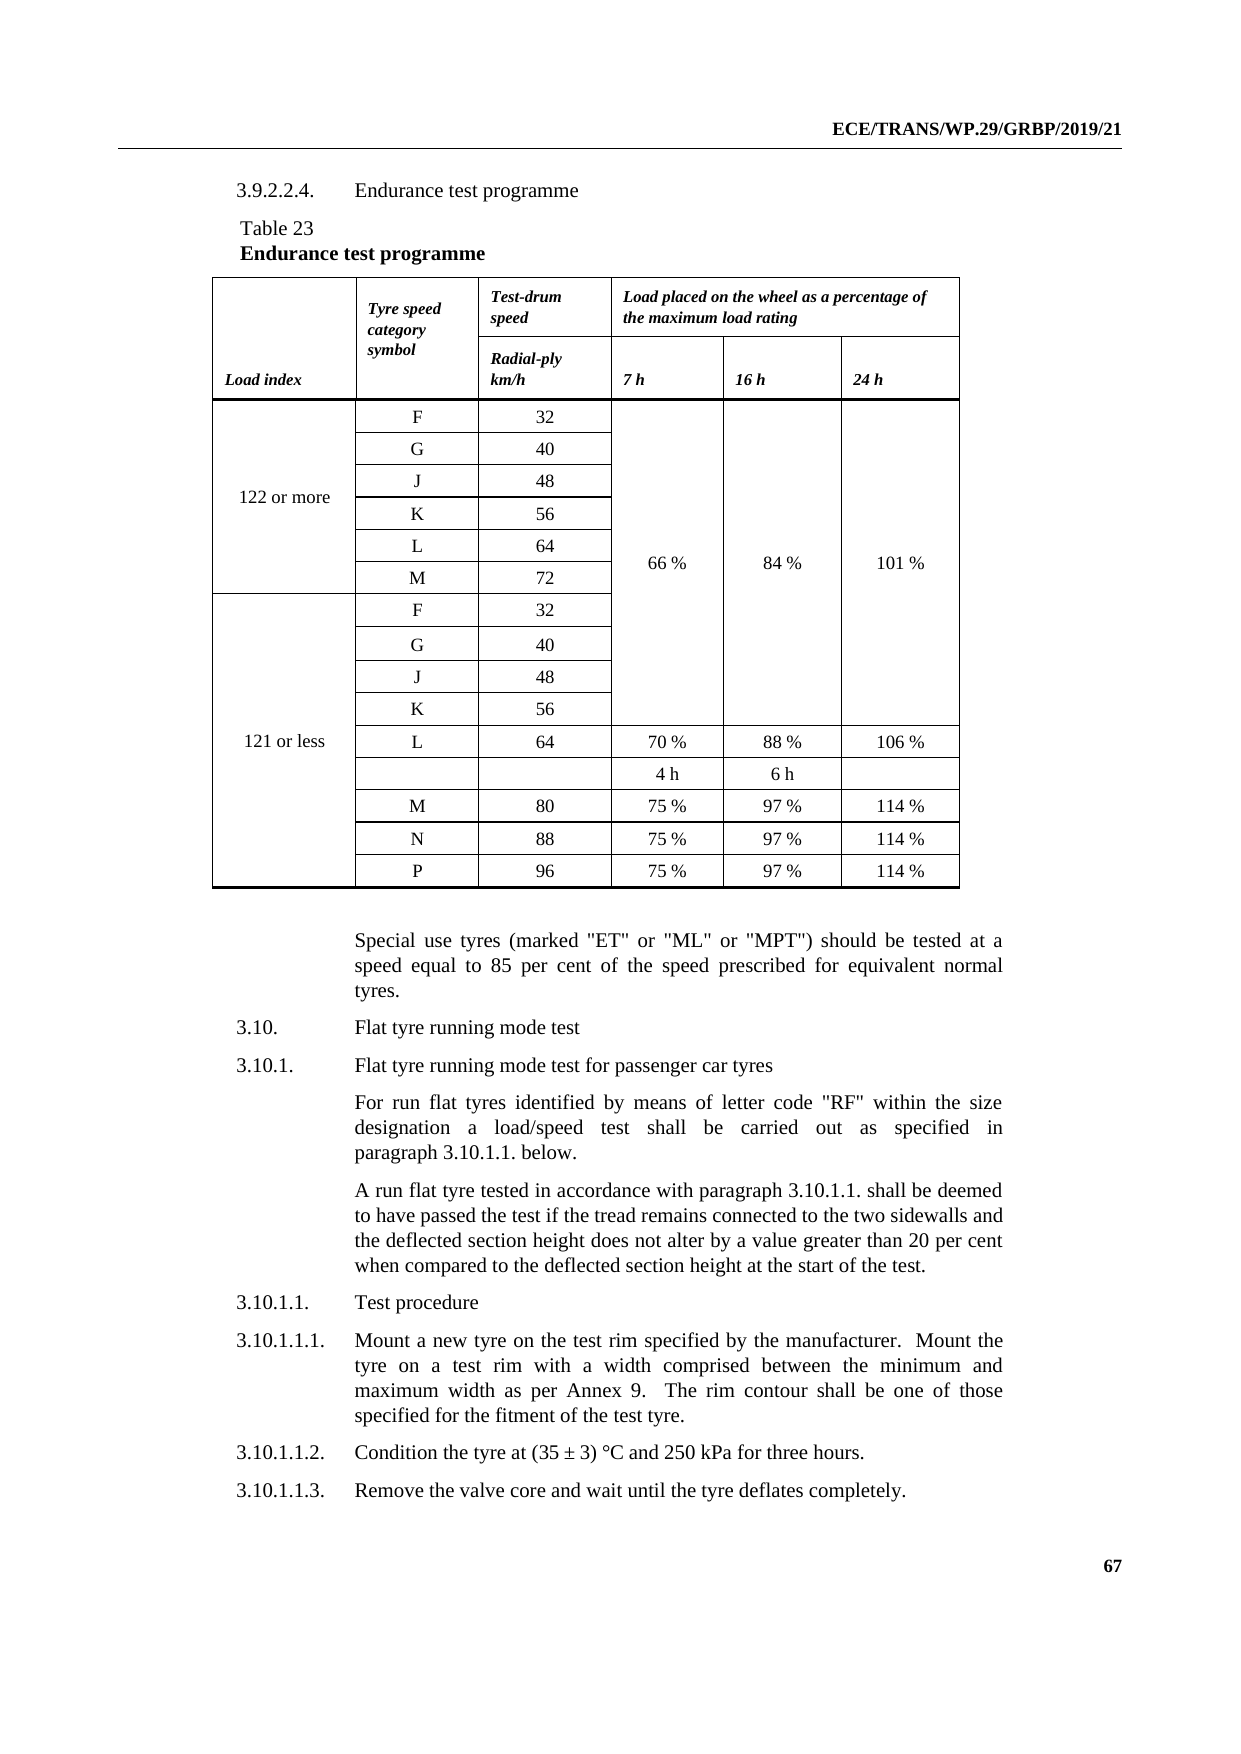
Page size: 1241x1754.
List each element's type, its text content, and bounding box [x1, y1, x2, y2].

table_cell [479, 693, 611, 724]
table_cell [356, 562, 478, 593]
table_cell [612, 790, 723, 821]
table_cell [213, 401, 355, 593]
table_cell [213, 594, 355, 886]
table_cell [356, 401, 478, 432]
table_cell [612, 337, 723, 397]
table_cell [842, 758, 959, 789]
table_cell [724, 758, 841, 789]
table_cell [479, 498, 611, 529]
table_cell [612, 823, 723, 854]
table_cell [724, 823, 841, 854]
text 3.10.1.1. Test procedure [236, 1289, 1004, 1314]
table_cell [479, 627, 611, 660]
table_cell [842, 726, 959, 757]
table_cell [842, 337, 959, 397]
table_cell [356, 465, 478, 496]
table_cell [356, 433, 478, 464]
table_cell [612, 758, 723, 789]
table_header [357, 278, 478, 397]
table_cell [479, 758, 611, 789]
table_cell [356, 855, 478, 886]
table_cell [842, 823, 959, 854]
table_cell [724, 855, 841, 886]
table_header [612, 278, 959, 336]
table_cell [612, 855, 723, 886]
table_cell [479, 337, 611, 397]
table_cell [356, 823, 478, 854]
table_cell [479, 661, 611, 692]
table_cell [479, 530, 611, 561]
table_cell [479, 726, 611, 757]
text For run flat tyres identified by means of letter code "RF" within the size designation a load/speed test shall be carried out as specified in paragraph 3.10.1.1. below. [236, 1089, 1004, 1164]
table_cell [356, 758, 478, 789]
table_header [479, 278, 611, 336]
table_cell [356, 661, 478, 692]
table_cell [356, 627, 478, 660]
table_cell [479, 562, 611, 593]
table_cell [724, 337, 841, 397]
text Table 23 Endurance test programme [240, 215, 1004, 265]
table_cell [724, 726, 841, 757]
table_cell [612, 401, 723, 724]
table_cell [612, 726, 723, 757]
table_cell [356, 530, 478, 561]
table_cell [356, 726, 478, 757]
text 3.10.1.1.2. Condition the tyre at (35 ± 3) °C and 250 kPa for three hours. [236, 1439, 1004, 1464]
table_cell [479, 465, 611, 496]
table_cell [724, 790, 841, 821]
text 3.10.1. Flat tyre running mode test for passenger car tyres [236, 1052, 1004, 1077]
text 3.10. Flat tyre running mode test [236, 1014, 1004, 1039]
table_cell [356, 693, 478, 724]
text 3.10.1.1.1. Mount a new tyre on the test rim specified by the manufacturer. Mount the tyre on a test rim with a width comprised between the minimum and maximum width as per Annex 9. The rim contour shall be one of those specified for the fitment of the test tyre. [236, 1327, 1004, 1427]
text A run flat tyre tested in accordance with paragraph 3.10.1.1. shall be deemed to have passed the test if the tread remains connected to the two sidewalls and the deflected section height does not alter by a value greater than 20 per cent when compared to the deflected section height at the start of the test. [236, 1177, 1004, 1277]
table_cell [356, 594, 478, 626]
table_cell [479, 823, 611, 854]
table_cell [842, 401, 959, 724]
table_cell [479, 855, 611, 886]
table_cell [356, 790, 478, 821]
text Special use tyres (marked "ET" or "ML" or "MPT") should be tested at a speed equal to 85 per cent of the speed prescribed for equivalent normal tyres. [236, 927, 1004, 1002]
text 3.9.2.2.4. Endurance test programme [236, 177, 1004, 202]
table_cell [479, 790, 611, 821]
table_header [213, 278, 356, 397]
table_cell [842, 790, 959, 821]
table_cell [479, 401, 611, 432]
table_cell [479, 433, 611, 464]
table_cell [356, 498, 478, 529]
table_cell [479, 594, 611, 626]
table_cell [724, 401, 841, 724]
text 3.10.1.1.3. Remove the valve core and wait until the tyre deflates completely. [236, 1477, 1004, 1502]
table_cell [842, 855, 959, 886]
